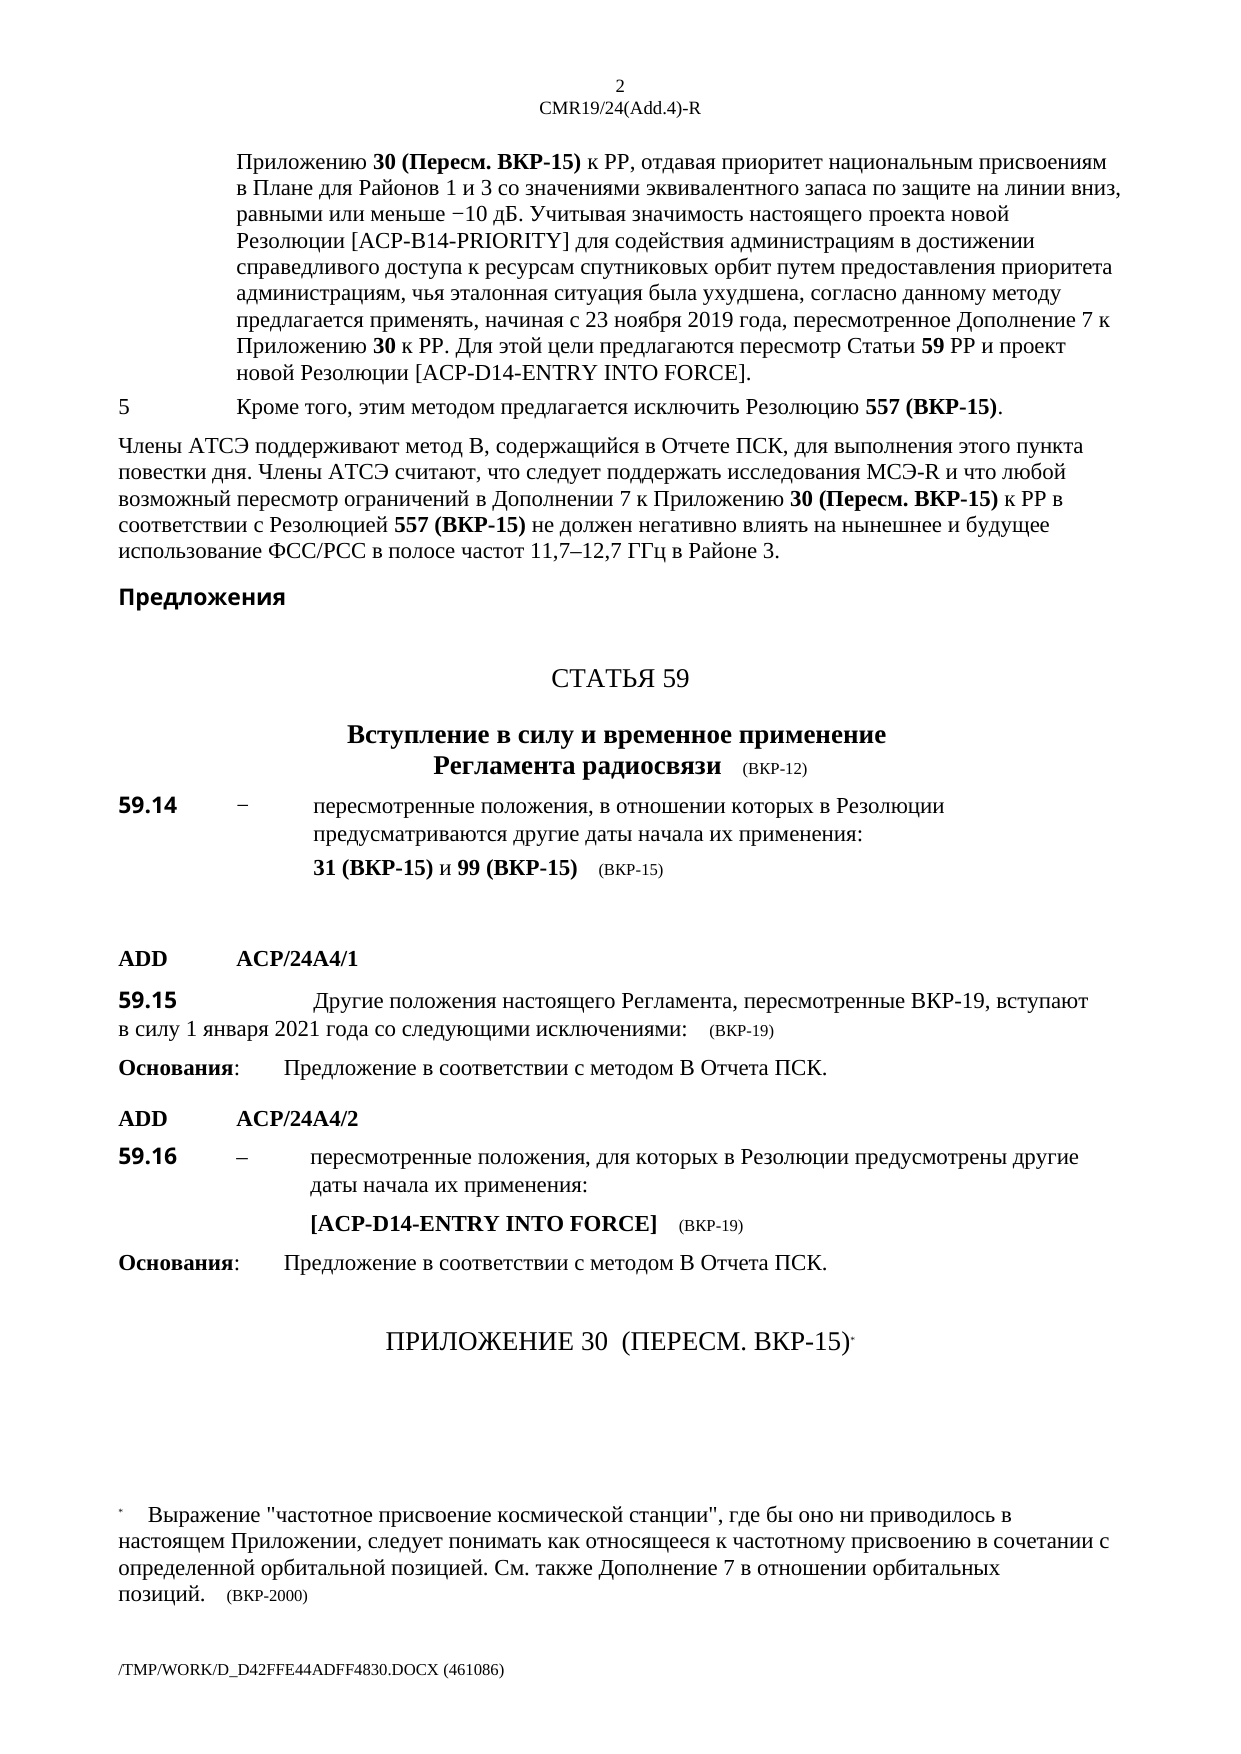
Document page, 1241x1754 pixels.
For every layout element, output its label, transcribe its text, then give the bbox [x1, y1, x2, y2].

text [ACP-D14-ENTRY INTO FORCE] (ВКР-19) [118, 1210, 1122, 1236]
text 31 (ВКР-15) и 99 (ВКР-15) (ВКР-15) [118, 854, 1122, 881]
text ADD ACP/24A4/1#49972 [118, 945, 1122, 971]
text Основания: Предложение в соответствии с методом B Отчета ПСК. [118, 1054, 1122, 1080]
text 5 Кроме того, этим методом предлагается исключить Резолюцию 557 (ВКР-15). [118, 393, 1122, 419]
text ПРИЛОЖЕНИЕ 30 (Пересм. ВКР-15)* [118, 1325, 1122, 1356]
subtitle Предложения [118, 581, 1122, 612]
title Вступление в силу и временное применение Регламента радиосвязи (ВКР-12) [118, 718, 1122, 780]
text ADD ACP/24A4/2#49973 [118, 1105, 1122, 1131]
text 59.15 Другие положения настоящего Регламента, пересмотренные ВКР-19, вступают в силу 1 января 2021 года со следующими исключениями: (ВКР-19) [118, 983, 1122, 1041]
text Основания: Предложение в соответствии с методом B Отчета ПСК. [118, 1249, 1122, 1275]
text 59.16 – пересмотренные положения, для которых в Резолюции предусмотрены другие даты начала их применения: [118, 1140, 1122, 1197]
text СТАТЬЯ 59 [118, 662, 1122, 693]
text Члены АТСЭ поддерживают метод B, содержащийся в Отчете ПСК, для выполнения этого пункта повестки дня. Члены АТСЭ считают, что следует поддержать исследования МСЭ-R и что любой возможный пересмотр ограничений в Дополнении 7 к Приложению 30 (Пересм. ВКР-15) к РР в соответствии с Резолюцией 557 (ВКР-15) не должен негативно влиять на нынешнее и будущее использование ФСС/РСС в полосе частот 11,7–12,7 ГГц в Районе 3. [118, 432, 1122, 564]
text 59.14 − пересмотренные положения, в отношении которых в Резолюции предусматриваются другие даты начала их применения: [118, 788, 1122, 846]
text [118, 148, 1122, 385]
